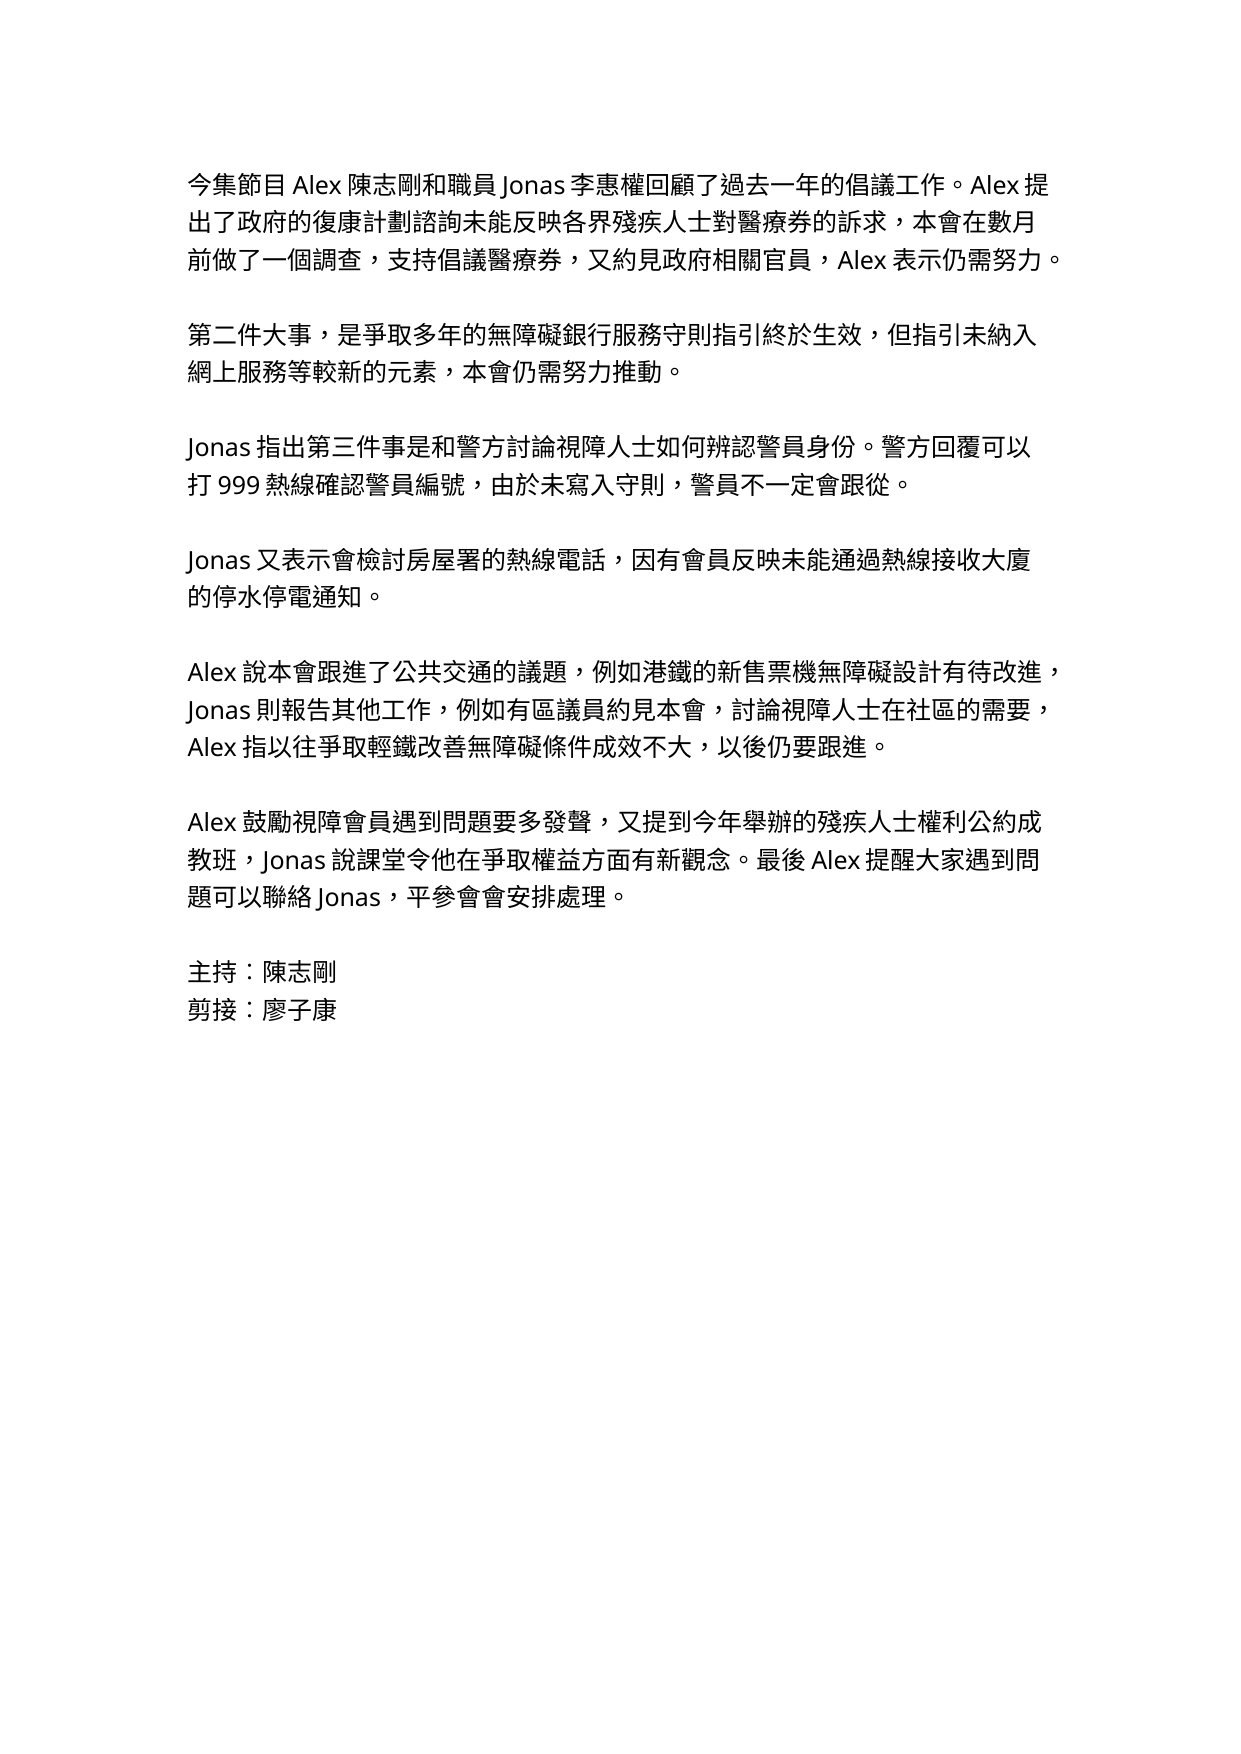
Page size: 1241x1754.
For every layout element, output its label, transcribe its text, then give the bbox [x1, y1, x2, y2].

text 第二件大事，是爭取多年的無障礙銀行服務守則指引終於生效，但指引未納入網上服務等較新的元素，本會仍需努力推動。 [187, 314, 1053, 389]
text Jonas指出第三件事是和警方討論視障人士如何辨認警員身份。警方回覆可以打999熱線確認警員編號，由於未寫入守則，警員不一定會跟從。 [187, 427, 1053, 502]
text 今集節目Alex陳志剛和職員Jonas李惠權回顧了過去一年的倡議工作。Alex提出了政府的復康計劃諮詢未能反映各界殘疾人士對醫療券的訴求，本會在數月前做了一個調查，支持倡議醫療券，又約見政府相關官員，Alex表示仍需努力。 [187, 164, 1053, 314]
text Jonas又表示會檢討房屋署的熱線電話，因有會員反映未能通過熱線接收大廈的停水停電通知。 [187, 539, 1053, 614]
text Alex說本會跟進了公共交通的議題，例如港鐵的新售票機無障礙設計有待改進，Jonas則報告其他工作，例如有區議員約見本會，討論視障人士在社區的需要，Alex指以往爭取輕鐵改善無障礙條件成效不大，以後仍要跟進。 [187, 652, 1053, 764]
text Alex鼓勵視障會員遇到問題要多發聲，又提到今年舉辦的殘疾人士權利公約成教班，Jonas說課堂令他在爭取權益方面有新觀念。最後Alex提醒大家遇到問題可以聯絡Jonas，平參會會安排處理。 [187, 802, 1053, 914]
text 主持︰陳志剛 [187, 952, 1053, 989]
text 剪接︰廖子康 [187, 989, 1053, 1027]
